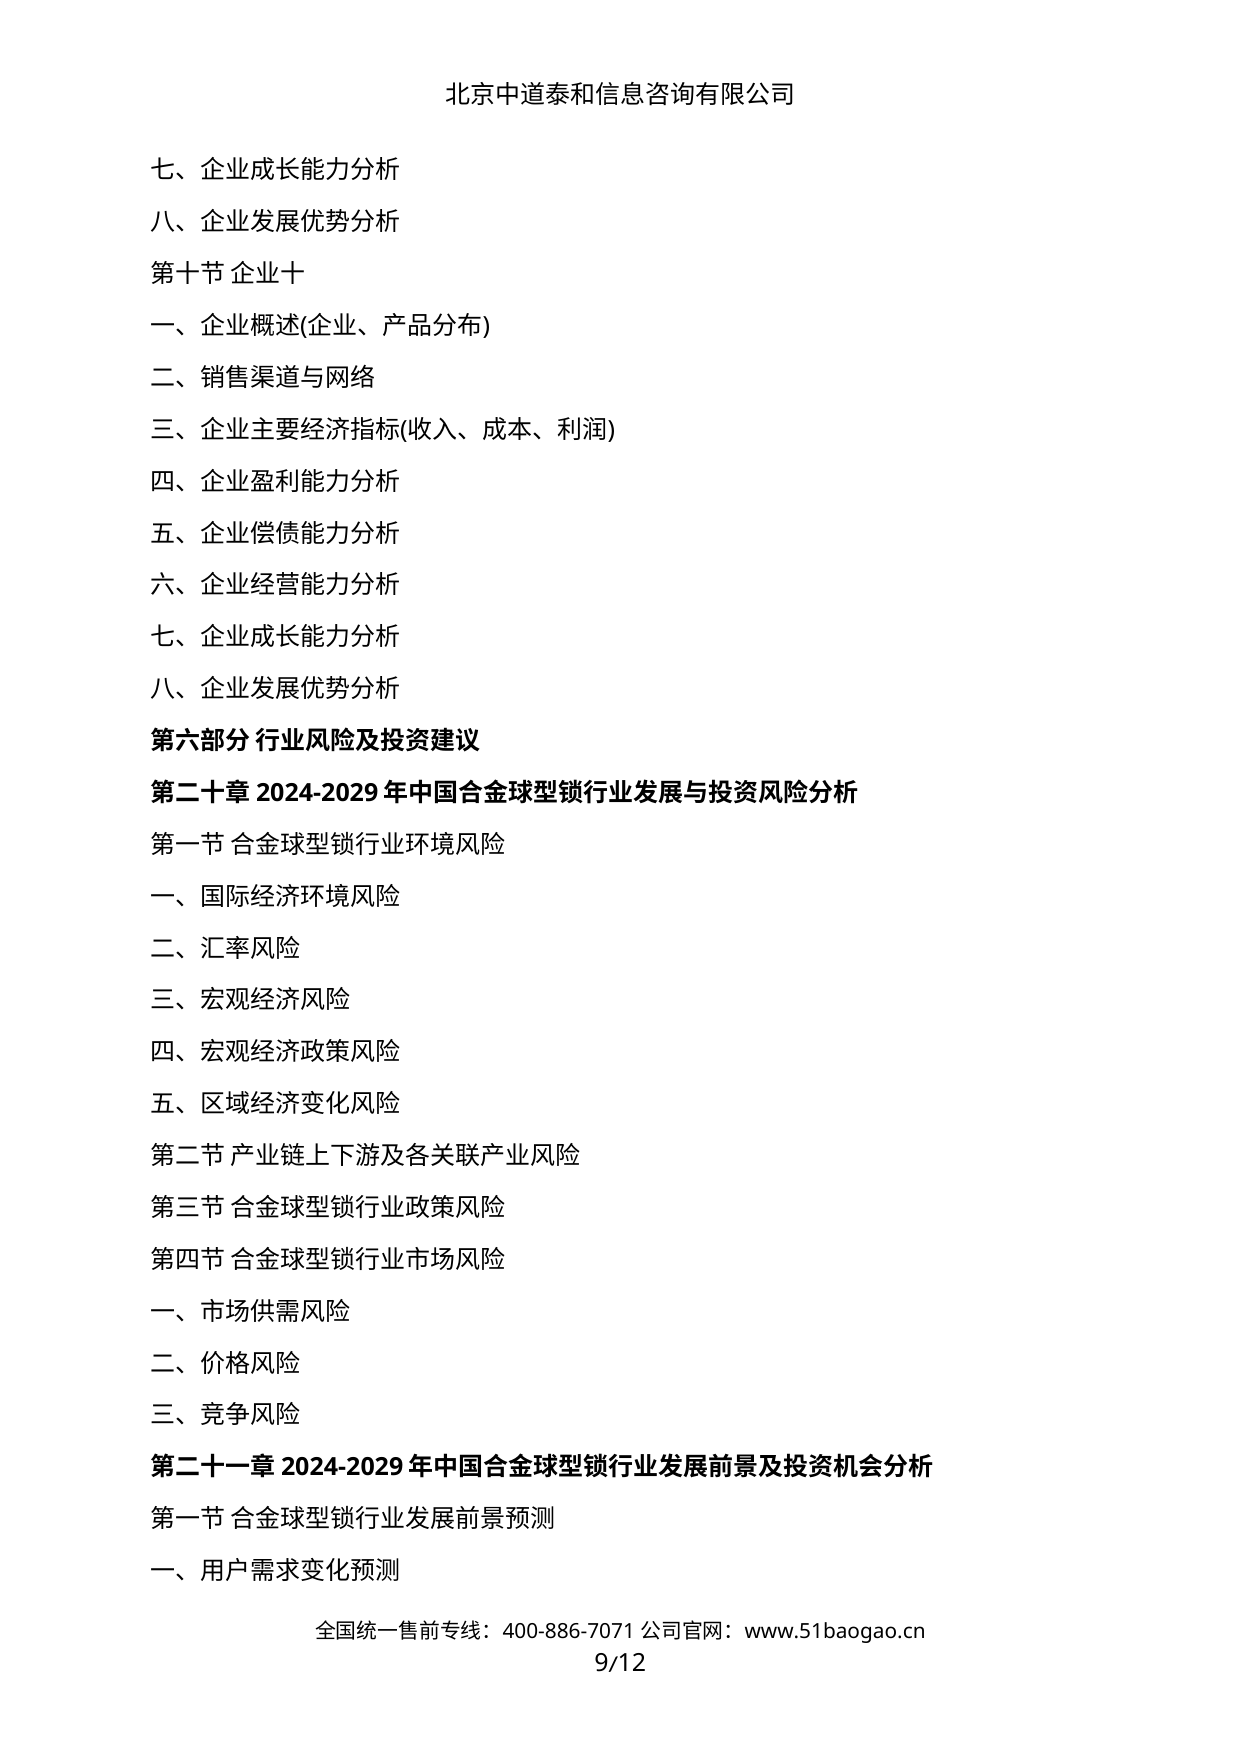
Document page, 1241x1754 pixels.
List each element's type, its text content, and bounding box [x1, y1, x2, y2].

text 二、汇率风险 [150, 928, 1090, 964]
text 第一节 合金球型锁行业环境风险 [150, 824, 1090, 861]
text 八、企业发展优势分析 [150, 202, 1090, 238]
text 四、企业盈利能力分析 [150, 461, 1090, 497]
text 五、企业偿债能力分析 [150, 513, 1090, 549]
text 八、企业发展优势分析 [150, 669, 1090, 705]
text 第二十一章 2024-2029年中国合金球型锁行业发展前景及投资机会分析 [150, 1447, 1090, 1483]
text 二、价格风险 [150, 1343, 1090, 1379]
text 一、企业概述(企业、产品分布) [150, 306, 1090, 342]
text 第二节 产业链上下游及各关联产业风险 [150, 1136, 1090, 1172]
text 第二十章 2024-2029年中国合金球型锁行业发展与投资风险分析 [150, 772, 1090, 809]
text 三、竞争风险 [150, 1395, 1090, 1431]
text 五、区域经济变化风险 [150, 1084, 1090, 1120]
text 三、宏观经济风险 [150, 980, 1090, 1016]
text 第六部分 行业风险及投资建议 [150, 721, 1090, 757]
text 一、用户需求变化预测 [150, 1551, 1090, 1587]
text 第三节 合金球型锁行业政策风险 [150, 1187, 1090, 1224]
text 四、宏观经济政策风险 [150, 1032, 1090, 1068]
text 七、企业成长能力分析 [150, 150, 1090, 186]
text 二、销售渠道与网络 [150, 357, 1090, 394]
text 三、企业主要经济指标(收入、成本、利润) [150, 409, 1090, 446]
text 第一节 合金球型锁行业发展前景预测 [150, 1499, 1090, 1535]
text 六、企业经营能力分析 [150, 565, 1090, 601]
text 第四节 合金球型锁行业市场风险 [150, 1239, 1090, 1276]
text 一、国际经济环境风险 [150, 876, 1090, 912]
text 第十节 企业十 [150, 254, 1090, 290]
text 一、市场供需风险 [150, 1291, 1090, 1327]
text 七、企业成长能力分析 [150, 617, 1090, 653]
